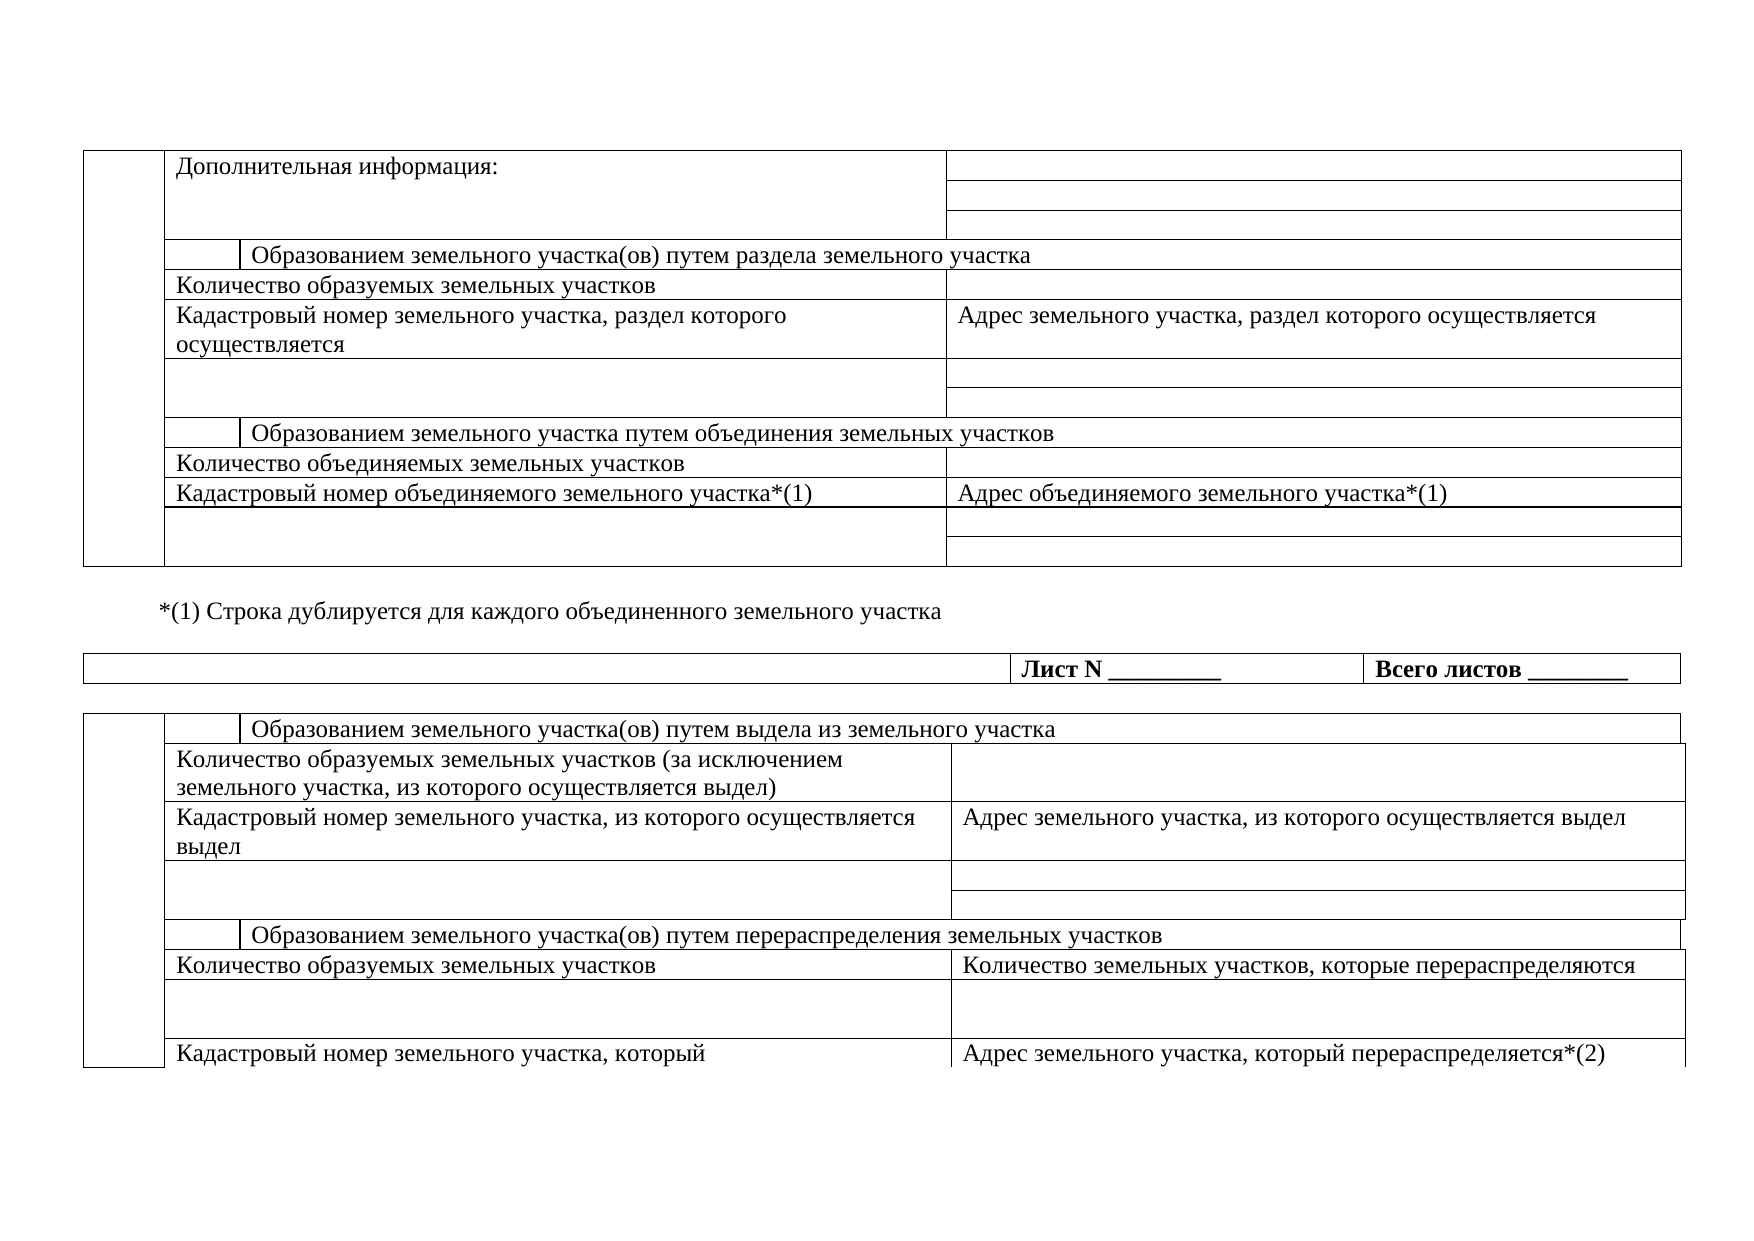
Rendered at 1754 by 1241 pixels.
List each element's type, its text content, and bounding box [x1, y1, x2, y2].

table_cell Образованием земельного участка путем объединения земельных участков [241, 418, 1681, 447]
table_header Всего листов ________ [1364, 654, 1680, 683]
table_cell Адрес объединяемого земельного участка*(1) [947, 478, 1681, 506]
table_cell [947, 151, 1681, 180]
table_cell Адрес земельного участка, раздел которого осуществляется [947, 300, 1681, 357]
table_cell [165, 508, 946, 566]
table_cell [165, 418, 239, 447]
table_cell [947, 537, 1681, 566]
table_cell Количество объединяемых земельных участков [165, 448, 946, 477]
table_header [165, 714, 239, 743]
table_cell [947, 181, 1681, 209]
table_header [1681, 713, 1686, 743]
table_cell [165, 270, 946, 299]
table_cell [947, 359, 1681, 387]
table_cell [165, 359, 946, 417]
table_cell Количество земельных участков, которые перераспределяются [952, 950, 1685, 979]
table_cell Кадастровый номер земельного участка, раздел которого осуществляется [165, 300, 946, 357]
table_cell [947, 270, 1681, 299]
table_cell Кадастровый номер объединяемого земельного участка*(1) [165, 478, 946, 506]
table_cell Количество образуемых земельных участков [165, 950, 951, 979]
table_cell [947, 448, 1681, 477]
table_cell [952, 744, 1685, 801]
table_cell [1681, 920, 1686, 949]
table_cell Количество образуемых земельных участков (за исключением земельного участка, из которого осуществляется выдел) [165, 744, 951, 801]
text *(1) Строка дублируется для каждого объединенного земельного участка [83, 596, 1671, 624]
table_cell [165, 240, 239, 269]
table_cell [952, 891, 1685, 919]
table_cell [947, 508, 1681, 536]
table_cell [947, 211, 1681, 239]
table_cell [952, 861, 1685, 889]
table_header Лист N _________ [1011, 654, 1363, 683]
table_cell [165, 861, 951, 919]
table_header [84, 654, 1010, 683]
table_cell Образованием земельного участка(ов) путем перераспределения земельных участков [241, 920, 1680, 949]
table_cell [947, 388, 1681, 417]
table_cell [952, 980, 1685, 1037]
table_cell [165, 1039, 951, 1067]
table_cell Образованием земельного участка(ов) путем раздела земельного участка [241, 240, 1681, 269]
table_cell Дополнительная информация: [165, 151, 946, 239]
table_cell [165, 980, 951, 1037]
table_cell [165, 920, 239, 949]
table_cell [952, 1039, 1685, 1067]
table_cell Адрес земельного участка, из которого осуществляется выдел [952, 802, 1685, 860]
table_header Образованием земельного участка(ов) путем выдела из земельного участка [241, 714, 1680, 743]
table_cell Кадастровый номер земельного участка, из которого осуществляется выдел [165, 802, 951, 860]
table_header [84, 714, 164, 1067]
